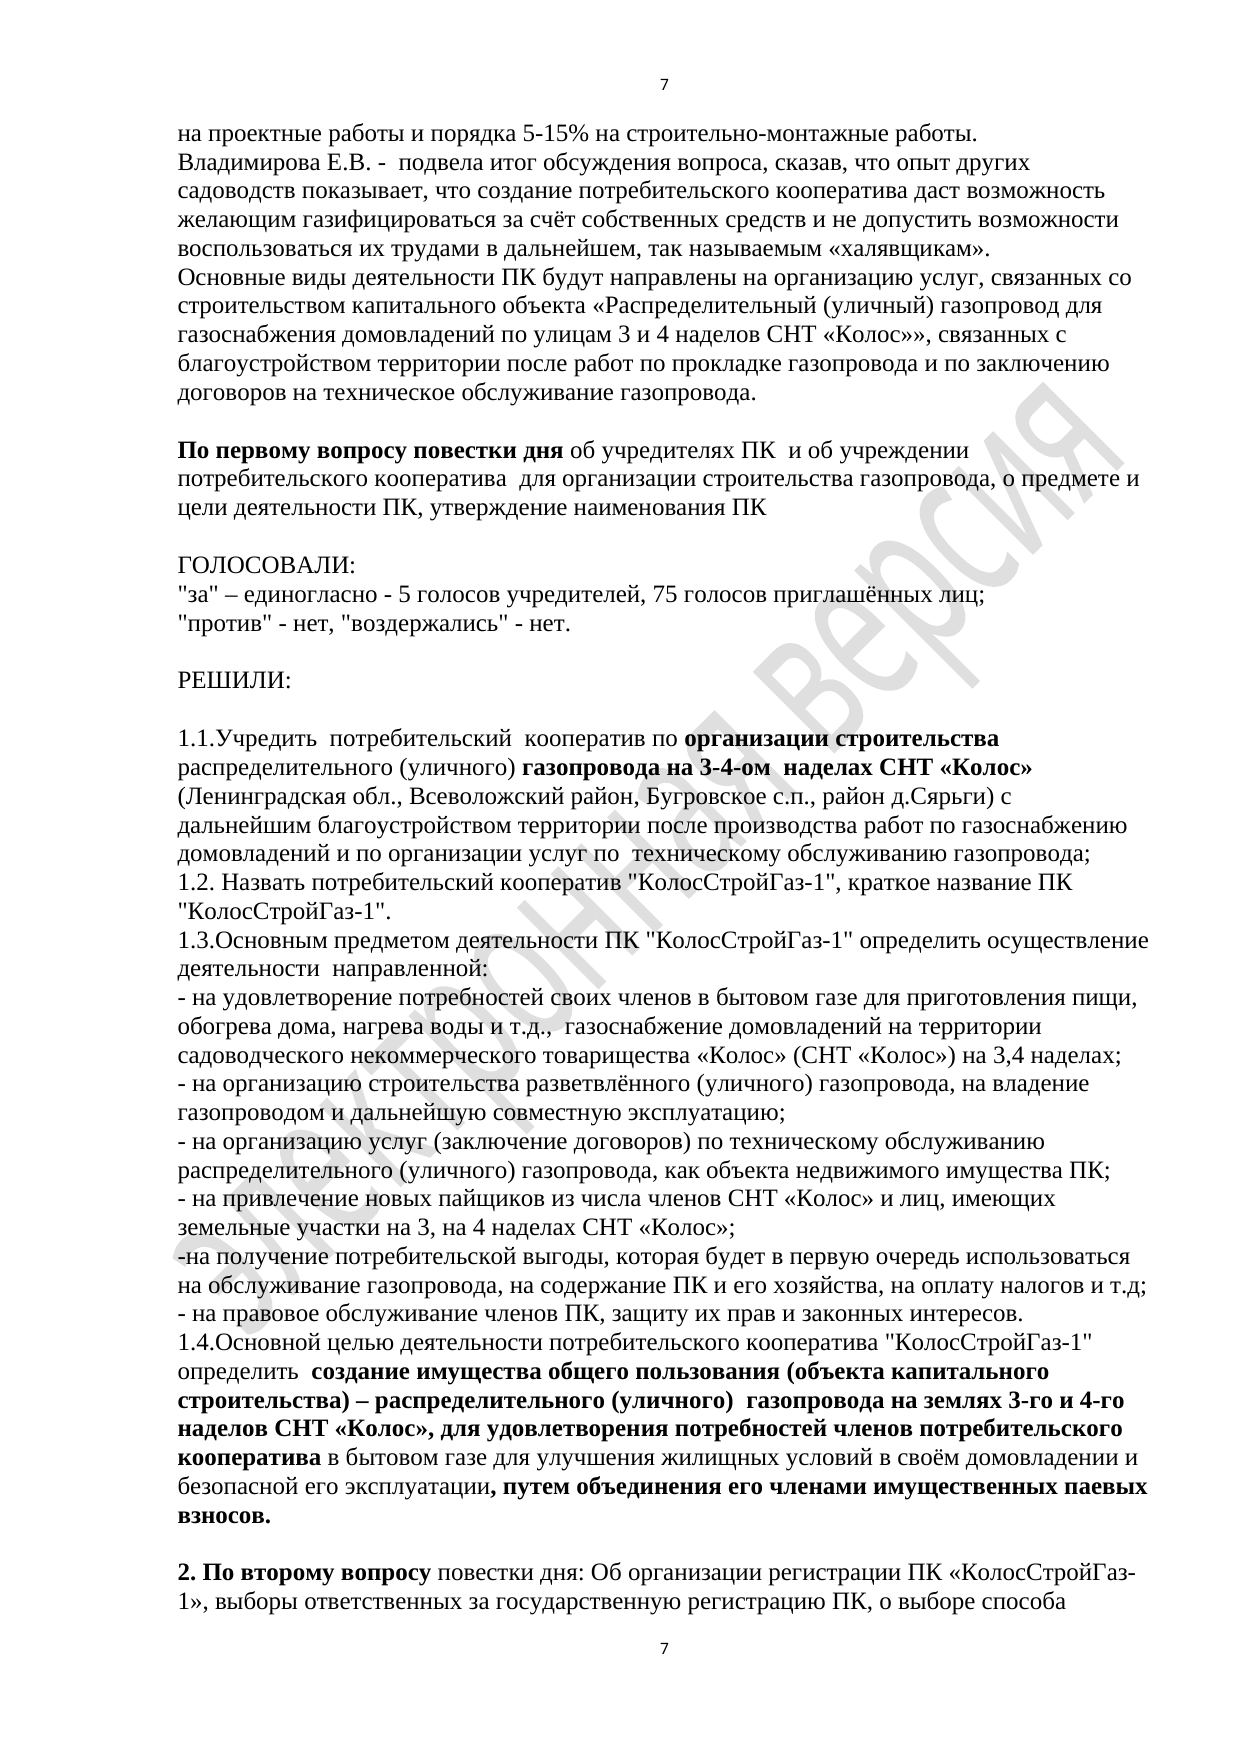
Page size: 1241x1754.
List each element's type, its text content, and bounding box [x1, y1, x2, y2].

text Владимирова Е.В. - повторила, что не пайщики Кооператива, которые в дальнейшем захотят врезаться в построенный Кооперативом газопровод, для подключения своего домовладения, будут вносить плату в Кооператив за право врезки. Полученный потребительским кооперативом доход, за вычетом расходов на обслуживание газопровода будет перераспределяться между пайщиками пропорционально размеру их паевого взноса, тем самым можно будет компенсировать каждому пайщику свои расходы на строительство уличного газопровода. В будущем Кооператив может оказать поддержку в организации работ по прокладке газопровода-ввода на участки членов кооператива, так как при участии от 3-х домовладений организации, как правило, дают скидки порядка 15% на проектные работы и порядка 5-15% на строительно-монтажные работы. Владимирова Е.В. - подвела итог обсуждения вопроса, сказав, что опыт других садоводств показывает, что создание потребительского кооператива даст возможность желающим газифицироваться за счёт собственных средств и не допустить возможности воспользоваться их трудами в дальнейшем, так называемым «халявщикам». Основные виды деятельности ПК будут направлены на организацию услуг, связанных со строительством капитального объекта «Распределительный (уличный) газопровод для газоснабжения домовладений по улицам 3 и 4 наделов СНТ «Колос»», связанных с благоустройством территории после работ по прокладке газопровода и по заключению договоров на техническое обслуживание газопровода. [177, 118, 1152, 664]
text -на получение потребительской выгоды, которая будет в первую очередь использоваться на обслуживание газопровода, на содержание ПК и его хозяйства, на оплату налогов и т.д; [177, 1500, 1152, 1557]
text 1.1.Учредить потребительский кооператив по организации строительства распределительного (уличного) газопровода на 3-4-ом наделах СНТ «Колос» (Ленинградская обл., Всеволожский район, Бугровское с.п., район д.Сярьги) с дальнейшим благоустройством территории после производства работ по газоснабжению домовладений и по организации услуг по техническому обслуживанию газопровода; 1.2. Назвать потребительский кооператив "КолосСтройГаз-1", краткое название ПК "КолосСтройГаз-1". 1.3.Основным предметом деятельности ПК "КолосСтройГаз-1" определить осуществление деятельности направленной: [177, 982, 1152, 1241]
text - на удовлетворение потребностей своих членов в бытовом газе для приготовления пищи, обогрева дома, нагрева воды и т.д., газоснабжение домовладений на территории садоводческого некоммерческого товарищества «Колос» (СНТ «Колос») на 3,4 наделах; [177, 1241, 1152, 1327]
text - на организацию строительства разветвлённого (уличного) газопровода, на владение газопроводом и дальнейшую совместную эксплуатацию; - на организацию услуг (заключение договоров) по техническому обслуживанию распределительного (уличного) газопровода, как объекта недвижимого имущества ПК; [177, 1327, 1152, 1442]
text ГОЛОСОВАЛИ: "за" – единогласно - 5 голосов учредителей, 75 голосов приглашённых лиц; "против" - нет, "воздержались" - нет. [177, 809, 1152, 895]
text РЕШИЛИ: [177, 924, 1152, 953]
text По первому вопросу повестки дня об учредителях ПК и об учреждении потребительского кооператива для организации строительства газопровода, о предмете и цели деятельности ПК, утверждение наименования ПК [177, 693, 1152, 780]
text - на привлечение новых пайщиков из числа членов СНТ «Колос» и лиц, имеющих земельные участки на 3, на 4 наделах СНТ «Колос»; [177, 1442, 1152, 1500]
text - на правовое обслуживание членов ПК, защиту их прав и законных интересов. [177, 1557, 1152, 1586]
